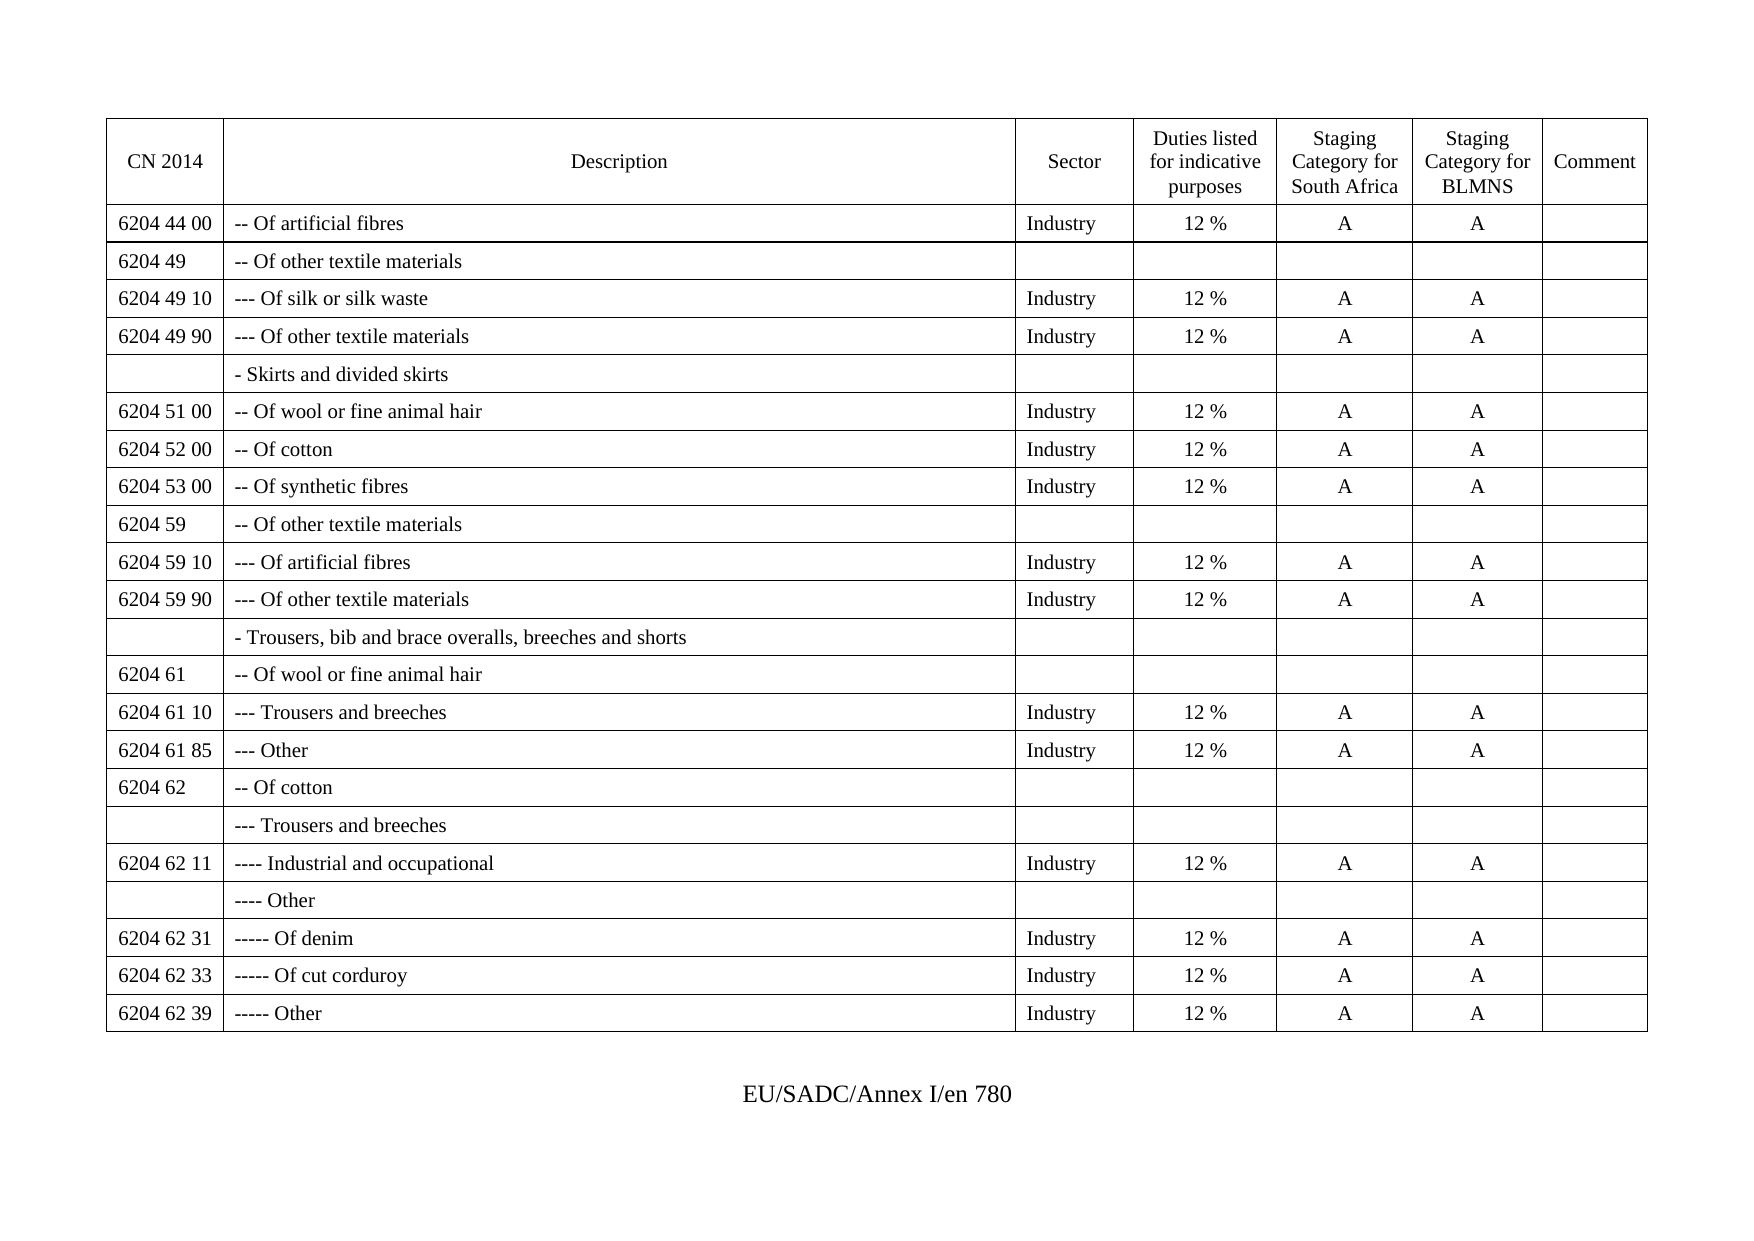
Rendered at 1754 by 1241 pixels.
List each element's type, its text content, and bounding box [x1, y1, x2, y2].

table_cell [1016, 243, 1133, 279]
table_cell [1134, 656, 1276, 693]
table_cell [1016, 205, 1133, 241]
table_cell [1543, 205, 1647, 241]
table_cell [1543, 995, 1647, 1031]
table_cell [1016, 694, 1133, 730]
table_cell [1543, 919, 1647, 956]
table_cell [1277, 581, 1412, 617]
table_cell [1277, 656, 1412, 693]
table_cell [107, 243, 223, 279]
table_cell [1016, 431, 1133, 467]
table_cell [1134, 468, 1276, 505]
table_header Comment [1543, 119, 1647, 204]
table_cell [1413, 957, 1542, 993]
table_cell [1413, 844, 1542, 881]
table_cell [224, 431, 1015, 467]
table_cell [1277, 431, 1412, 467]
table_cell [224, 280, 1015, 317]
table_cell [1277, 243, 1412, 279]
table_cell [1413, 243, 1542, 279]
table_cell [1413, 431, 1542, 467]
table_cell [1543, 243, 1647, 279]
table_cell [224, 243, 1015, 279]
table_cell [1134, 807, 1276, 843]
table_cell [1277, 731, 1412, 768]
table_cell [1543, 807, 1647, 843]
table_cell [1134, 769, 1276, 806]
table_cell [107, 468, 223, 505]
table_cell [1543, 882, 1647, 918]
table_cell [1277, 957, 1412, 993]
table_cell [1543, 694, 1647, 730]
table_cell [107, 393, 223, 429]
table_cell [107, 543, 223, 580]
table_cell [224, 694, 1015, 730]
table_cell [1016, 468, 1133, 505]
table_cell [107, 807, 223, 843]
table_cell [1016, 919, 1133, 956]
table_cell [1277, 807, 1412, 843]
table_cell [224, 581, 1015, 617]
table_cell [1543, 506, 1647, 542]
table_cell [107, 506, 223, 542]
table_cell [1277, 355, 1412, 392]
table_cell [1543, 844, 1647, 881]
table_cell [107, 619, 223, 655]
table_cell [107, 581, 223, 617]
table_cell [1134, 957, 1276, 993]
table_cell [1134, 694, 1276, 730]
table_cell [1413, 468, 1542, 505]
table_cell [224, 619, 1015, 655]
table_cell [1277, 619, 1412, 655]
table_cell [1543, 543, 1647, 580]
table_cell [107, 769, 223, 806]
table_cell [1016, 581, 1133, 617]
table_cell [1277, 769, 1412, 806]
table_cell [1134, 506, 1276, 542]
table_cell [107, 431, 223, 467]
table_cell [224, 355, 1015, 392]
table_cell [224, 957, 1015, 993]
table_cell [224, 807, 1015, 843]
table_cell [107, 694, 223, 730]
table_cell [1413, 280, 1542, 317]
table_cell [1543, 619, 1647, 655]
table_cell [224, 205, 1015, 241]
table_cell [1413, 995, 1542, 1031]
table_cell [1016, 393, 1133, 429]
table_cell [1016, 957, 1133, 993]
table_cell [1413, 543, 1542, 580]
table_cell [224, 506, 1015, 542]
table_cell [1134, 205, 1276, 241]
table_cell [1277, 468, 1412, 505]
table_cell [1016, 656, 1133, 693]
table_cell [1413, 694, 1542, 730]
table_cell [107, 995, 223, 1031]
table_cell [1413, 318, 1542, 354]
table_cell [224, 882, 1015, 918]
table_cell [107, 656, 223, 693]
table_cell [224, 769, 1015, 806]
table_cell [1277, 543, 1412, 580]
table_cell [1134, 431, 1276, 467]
table_header Sector [1016, 119, 1133, 204]
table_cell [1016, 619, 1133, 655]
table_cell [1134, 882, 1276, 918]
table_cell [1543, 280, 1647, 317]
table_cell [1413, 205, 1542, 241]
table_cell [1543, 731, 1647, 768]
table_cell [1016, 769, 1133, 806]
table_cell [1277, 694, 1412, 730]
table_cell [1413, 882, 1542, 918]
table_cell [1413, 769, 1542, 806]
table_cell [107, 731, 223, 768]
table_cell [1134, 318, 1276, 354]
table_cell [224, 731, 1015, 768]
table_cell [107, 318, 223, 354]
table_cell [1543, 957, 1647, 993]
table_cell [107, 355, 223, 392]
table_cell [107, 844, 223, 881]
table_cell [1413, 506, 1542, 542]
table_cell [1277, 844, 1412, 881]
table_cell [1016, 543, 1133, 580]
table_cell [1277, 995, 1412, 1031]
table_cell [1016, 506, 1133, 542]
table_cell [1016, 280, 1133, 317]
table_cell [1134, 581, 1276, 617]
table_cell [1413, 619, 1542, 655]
table_header Staging Category for South Africa [1277, 119, 1412, 204]
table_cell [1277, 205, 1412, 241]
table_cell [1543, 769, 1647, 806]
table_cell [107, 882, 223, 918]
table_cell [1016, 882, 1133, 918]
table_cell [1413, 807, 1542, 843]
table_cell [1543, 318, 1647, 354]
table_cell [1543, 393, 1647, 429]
table_header Staging Category for BLMNS [1413, 119, 1542, 204]
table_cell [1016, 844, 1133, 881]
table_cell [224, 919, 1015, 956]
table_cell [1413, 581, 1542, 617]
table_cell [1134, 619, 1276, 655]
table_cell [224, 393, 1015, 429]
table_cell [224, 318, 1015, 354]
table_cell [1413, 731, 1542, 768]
table_header CN 2014 [107, 119, 223, 204]
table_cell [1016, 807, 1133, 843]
table_header Description [224, 119, 1015, 204]
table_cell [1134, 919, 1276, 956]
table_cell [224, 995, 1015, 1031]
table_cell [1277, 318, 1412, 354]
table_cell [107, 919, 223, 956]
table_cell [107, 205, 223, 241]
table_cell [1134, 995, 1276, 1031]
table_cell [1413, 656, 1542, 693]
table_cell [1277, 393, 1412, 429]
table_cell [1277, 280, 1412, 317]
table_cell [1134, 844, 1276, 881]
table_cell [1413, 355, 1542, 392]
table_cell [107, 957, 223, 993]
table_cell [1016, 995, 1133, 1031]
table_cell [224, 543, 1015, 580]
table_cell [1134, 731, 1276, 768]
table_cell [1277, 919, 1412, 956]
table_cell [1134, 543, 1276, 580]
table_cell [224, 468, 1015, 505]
table_header Duties listed for indicative purposes [1134, 119, 1276, 204]
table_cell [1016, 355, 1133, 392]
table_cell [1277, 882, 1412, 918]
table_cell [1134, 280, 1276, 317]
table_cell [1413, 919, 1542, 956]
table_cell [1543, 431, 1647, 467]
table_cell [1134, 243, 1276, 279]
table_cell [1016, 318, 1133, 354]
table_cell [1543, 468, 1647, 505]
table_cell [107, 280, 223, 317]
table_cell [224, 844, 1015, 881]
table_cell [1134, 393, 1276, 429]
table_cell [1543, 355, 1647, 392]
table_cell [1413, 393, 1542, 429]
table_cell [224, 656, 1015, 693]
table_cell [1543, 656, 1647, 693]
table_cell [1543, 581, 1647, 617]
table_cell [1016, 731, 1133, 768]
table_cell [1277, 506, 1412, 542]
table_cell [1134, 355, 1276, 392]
